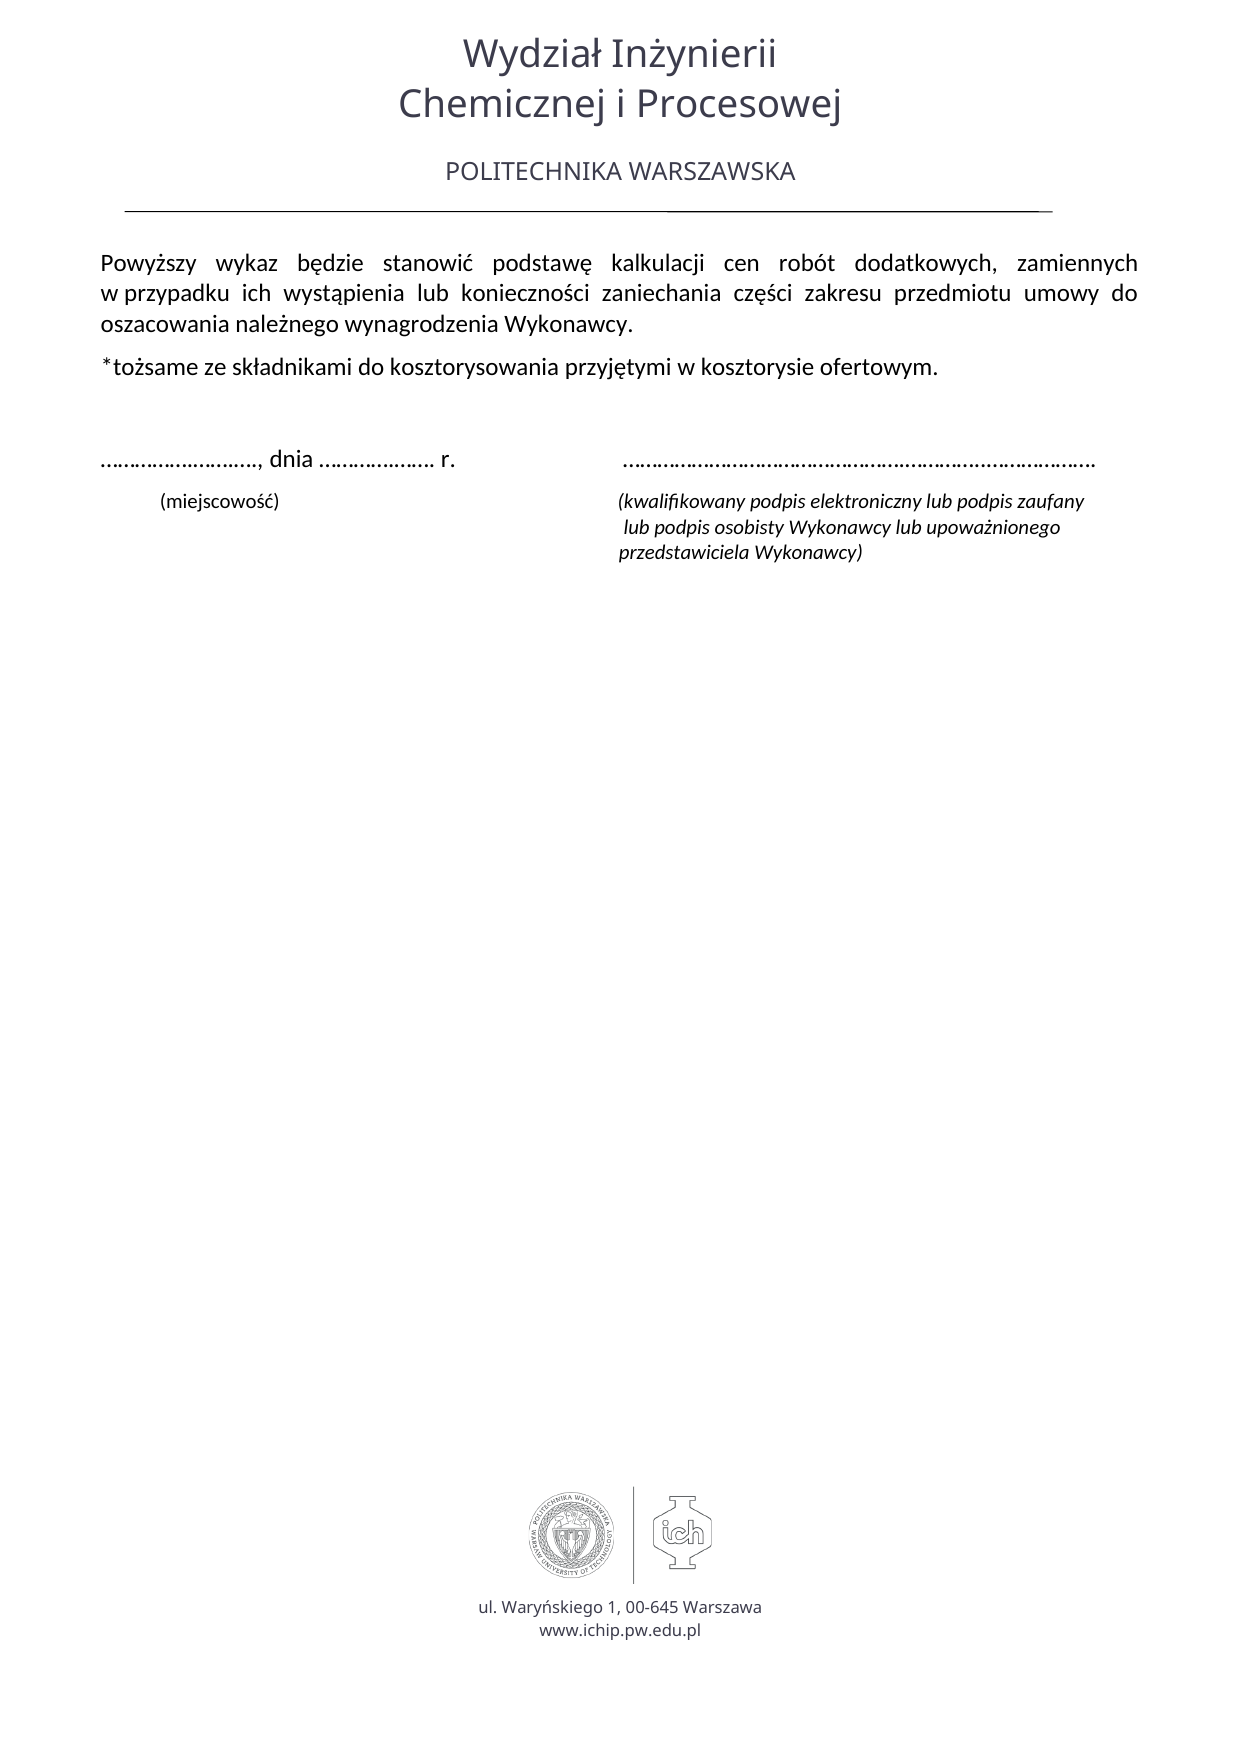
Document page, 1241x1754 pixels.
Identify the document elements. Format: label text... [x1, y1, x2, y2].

text lub podpis osobisty Wykonawcy lub upoważnionego [100, 514, 1140, 539]
text (miejscowość) (kwalifikowany podpis elektroniczny lub podpis zaufany [100, 488, 1140, 514]
picture [528, 1486, 712, 1584]
text przedstawiciela Wykonawcy) [100, 539, 1140, 565]
text Powyższy wykaz będzie stanowić podstawę kalkulacji cen robót dodatkowych, zamiennych w przypadku ich wystąpienia lub konieczności zaniechania części zakresu przedmiotu umowy do oszacowania należnego wynagrodzenia Wykonawcy. [100, 247, 1140, 339]
text …………….…….…., dnia ………….……. r. ………………………………………….…………..………………. [100, 443, 1140, 473]
text *tożsame ze składnikami do kosztorysowania przyjętymi w kosztorysie ofertowym. [100, 351, 1140, 382]
